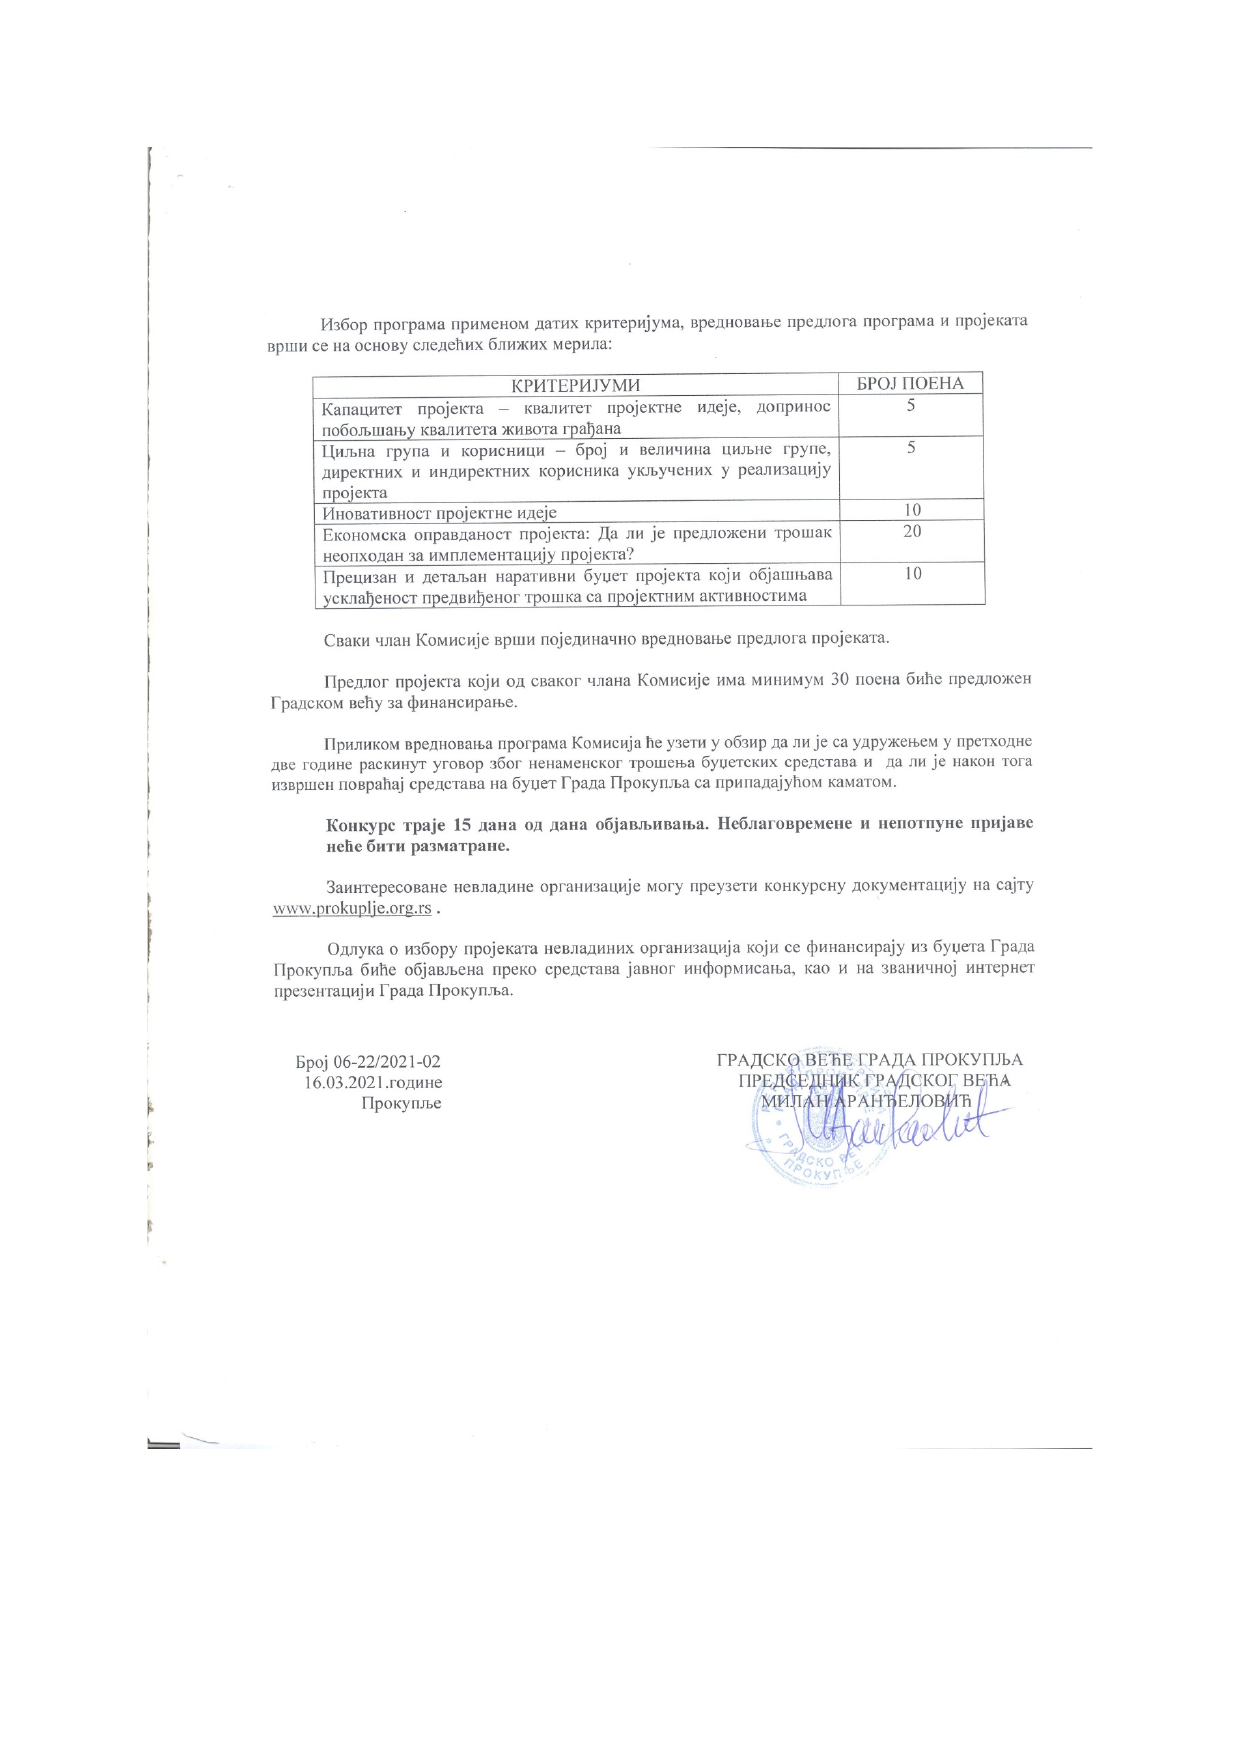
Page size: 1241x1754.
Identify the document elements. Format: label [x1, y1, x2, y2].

picture [147, 147, 1093, 1449]
